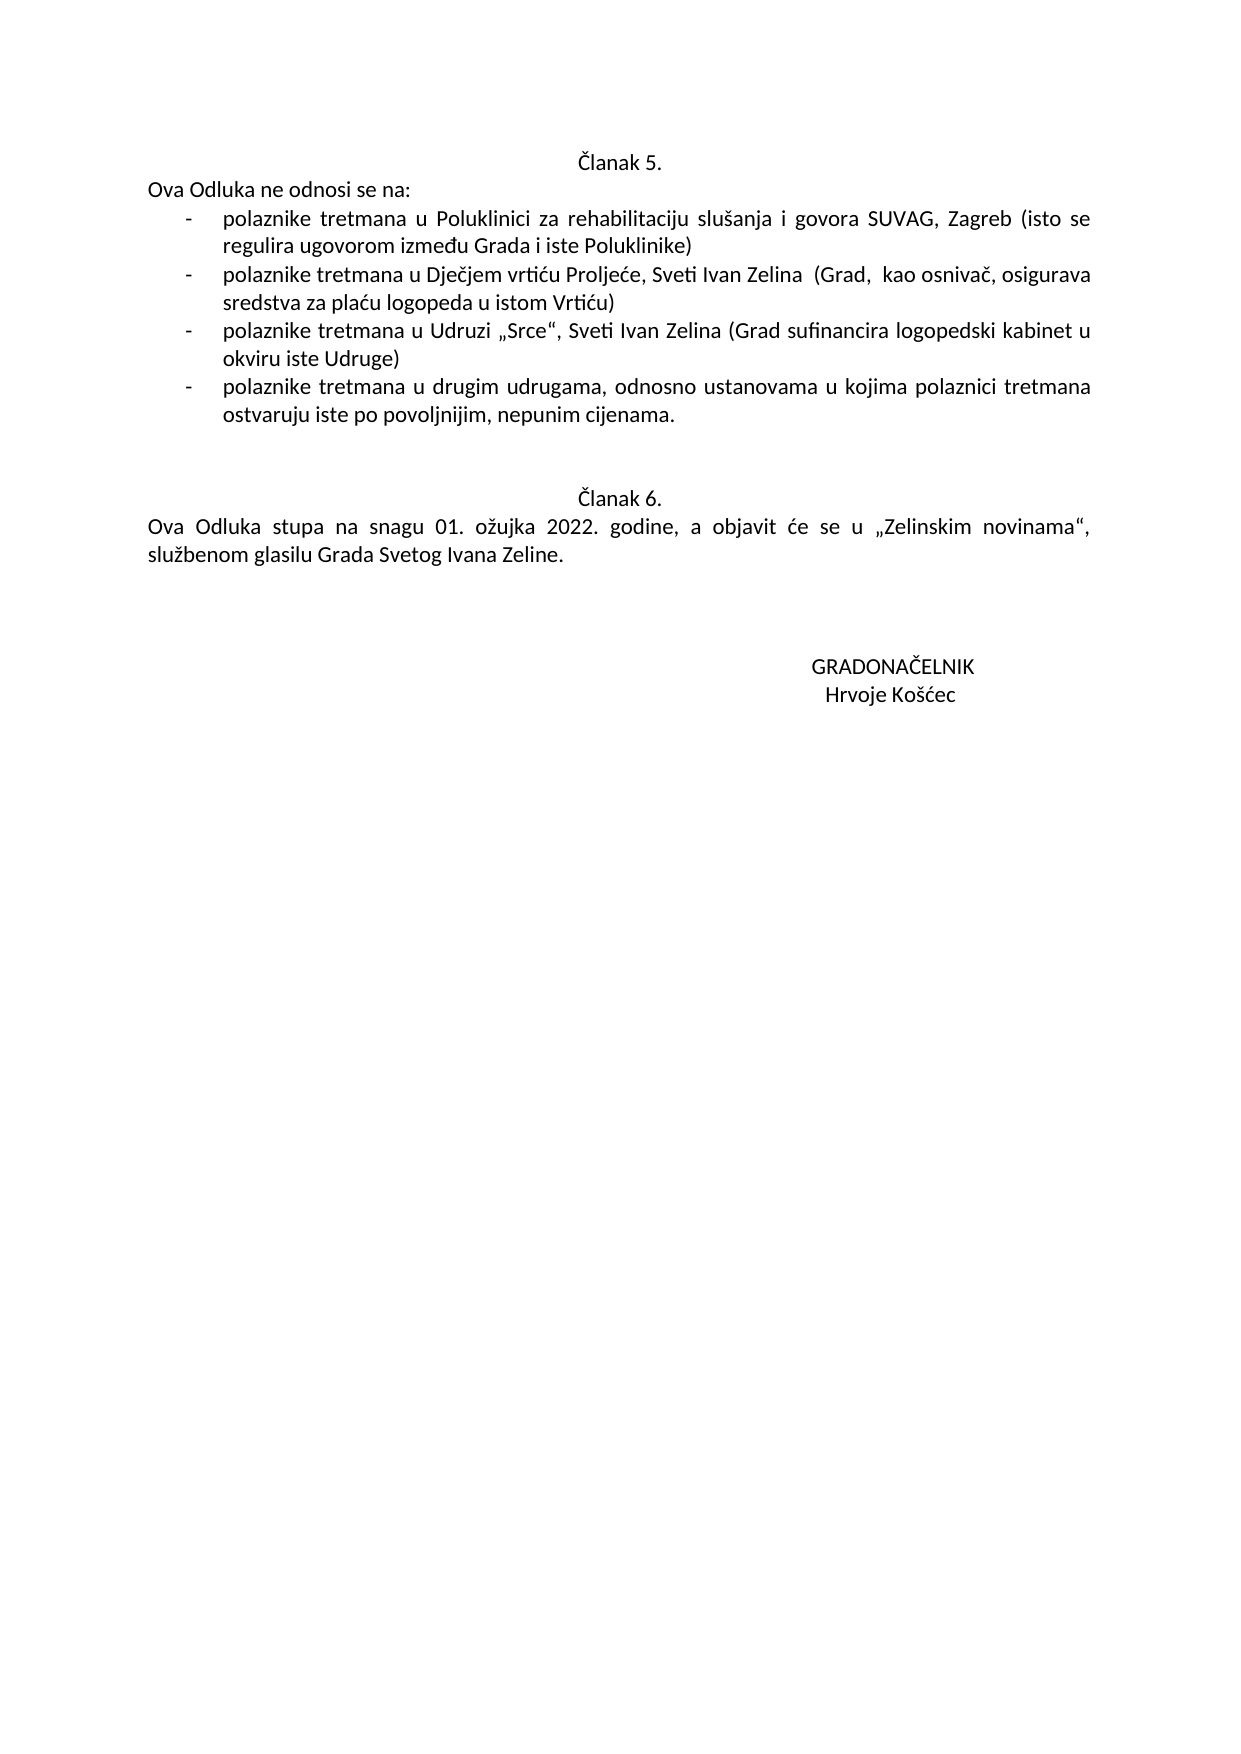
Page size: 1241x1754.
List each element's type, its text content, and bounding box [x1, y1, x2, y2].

list polaznike tretmana u Dječjem vrtiću Proljeće, Sveti Ivan Zelina (Grad, kao osnivač, osigurava sredstva za plaću logopeda u istom Vrtiću) [185, 260, 1093, 316]
text Hrvoje Košćec [148, 680, 1093, 708]
text Ova Odluka stupa na snagu 01. ožujka 2022. godine, a objavit će se u „Zelinskim novinama“, službenom glasilu Grada Svetog Ivana Zeline. [148, 512, 1093, 568]
text GRADONAČELNIK [148, 652, 1093, 680]
text Članak 6. [148, 484, 1093, 512]
list polaznike tretmana u Poluklinici za rehabilitaciju slušanja i govora SUVAG, Zagreb (isto se regulira ugovorom između Grada i iste Poluklinike) [185, 204, 1093, 260]
list polaznike tretmana u drugim udrugama, odnosno ustanovama u kojima polaznici tretmana ostvaruju iste po povoljnijim, nepunim cijenama. [185, 372, 1093, 428]
list polaznike tretmana u Udruzi „Srce“, Sveti Ivan Zelina (Grad sufinancira logopedski kabinet u okviru iste Udruge) [185, 316, 1093, 372]
text Ova Odluka ne odnosi se na: [148, 176, 1093, 204]
text Članak 5. [148, 148, 1093, 176]
